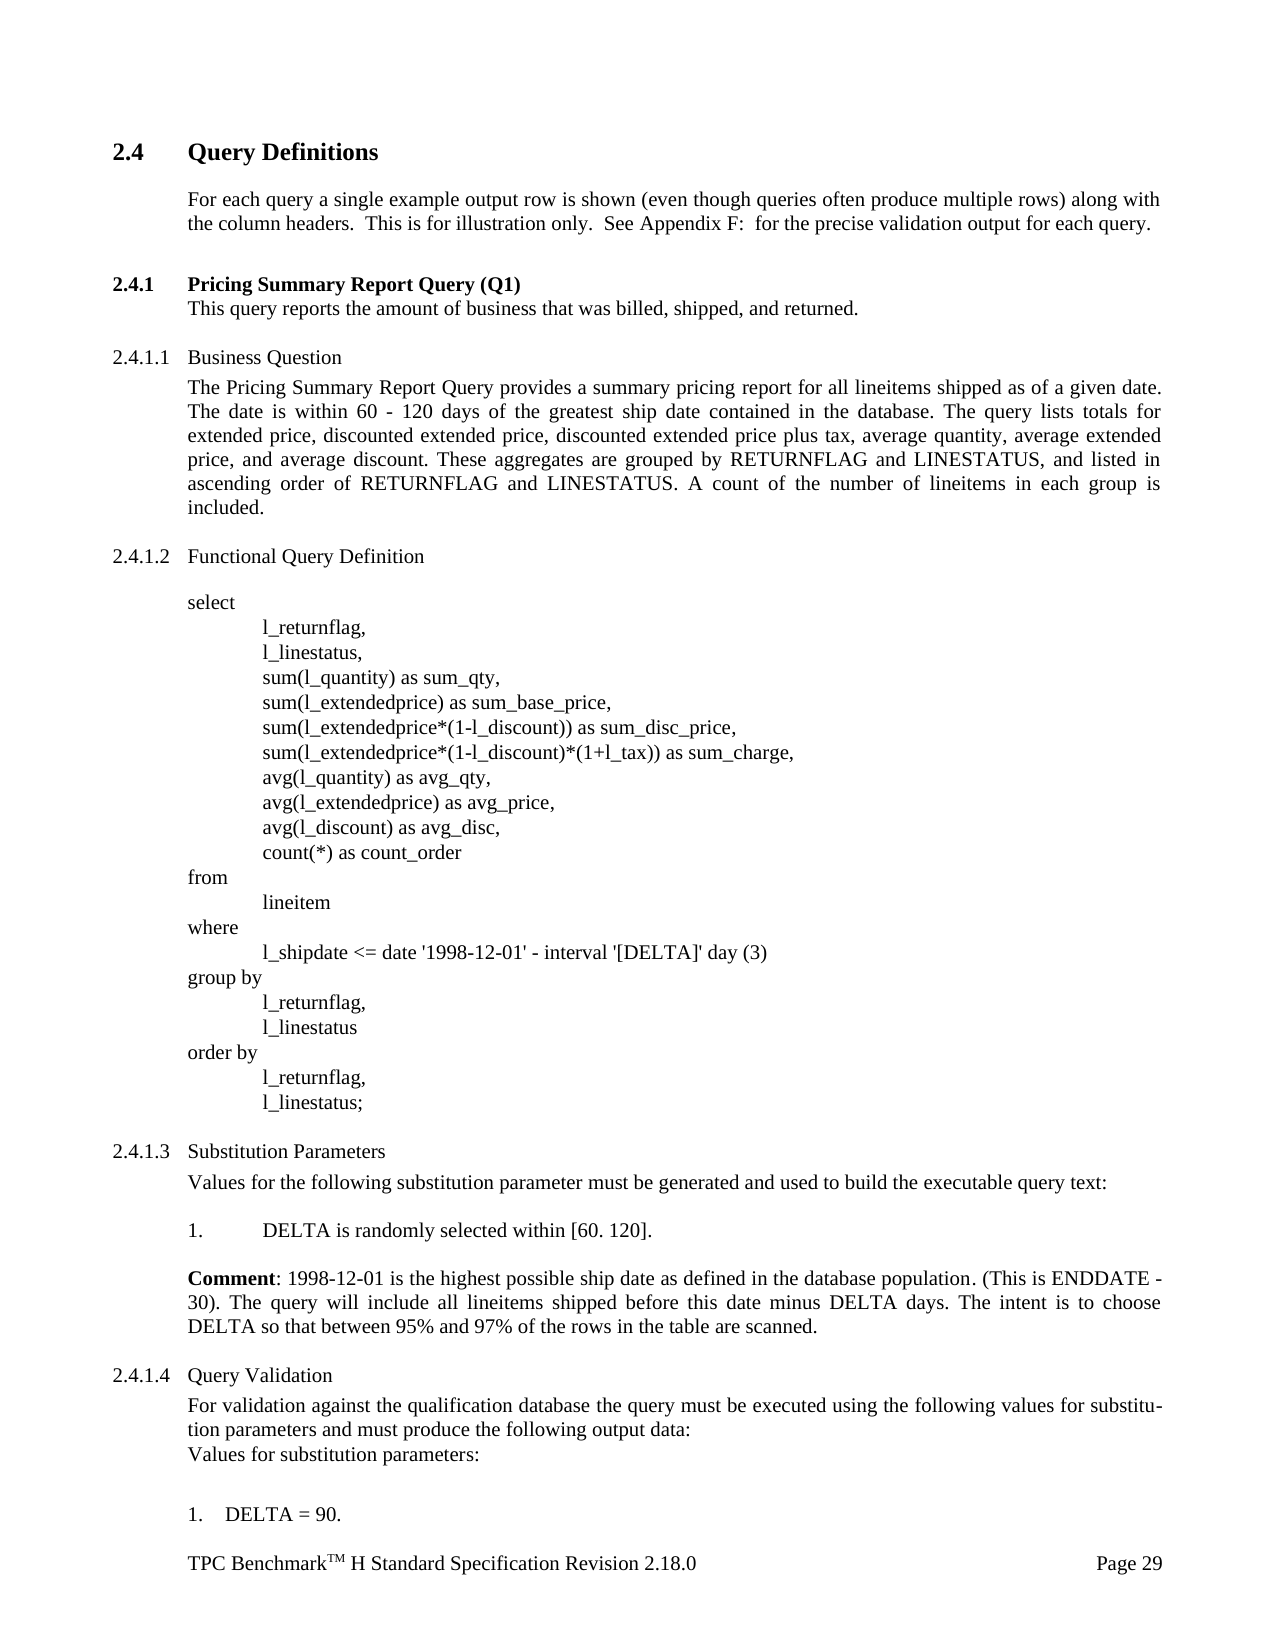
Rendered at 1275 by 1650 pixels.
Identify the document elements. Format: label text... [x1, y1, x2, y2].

text avg(l_extendedprice) as avg_price, [262, 789, 1162, 814]
subtitle Substitution Parameters [112, 1139, 1162, 1163]
text This query reports the amount of business that was billed, shipped, and returned. [187, 296, 1162, 320]
text l_linestatus [262, 1014, 1162, 1039]
text sum(l_extendedprice) as sum_base_price, [262, 689, 1162, 714]
text sum(l_extendedprice*(1-l_discount)) as sum_disc_price, [262, 714, 1162, 739]
text avg(l_discount) as avg_disc, [262, 814, 1162, 839]
text order by [187, 1039, 1162, 1064]
subtitle Business Question [112, 345, 1162, 369]
text count(*) as count_order [262, 839, 1162, 864]
text l_returnflag, [262, 614, 1162, 639]
text l_linestatus, [262, 639, 1162, 664]
text from [187, 864, 1162, 889]
text For validation against the qualification database the query must be executed using the following values for substitution parameters and must produce the following output data: [187, 1393, 1162, 1441]
text where [187, 914, 1162, 939]
text group by [187, 964, 1162, 989]
text lineitem [262, 889, 1162, 914]
text l_shipdate <= date '1998-12-01' - interval '[DELTA]' day (3) [262, 939, 1162, 964]
text For each query a single example output row is shown (even though queries often produce multiple rows) along with the column headers. This is for illustration only. See Appendix F: for the precise validation output for each query. [187, 187, 1162, 235]
text l_returnflag, [262, 989, 1162, 1014]
text sum(l_extendedprice*(1-l_discount)*(1+l_tax)) as sum_charge, [262, 739, 1162, 764]
text The Pricing Summary Report Query provides a summary pricing report for all lineitems shipped as of a given date. The date is within 60 - 120 days of the greatest ship date contained in the database. The query lists totals for extended price, discounted extended price, discounted extended price plus tax, average quantity, average extended price, and average discount. These aggregates are grouped by RETURNFLAG and LINESTATUS, and listed in ascending order of RETURNFLAG and LINESTATUS. A count of the number of lineitems in each group is included. [187, 375, 1162, 519]
text Values for substitution parameters: [187, 1441, 1162, 1466]
text sum(l_quantity) as sum_qty, [262, 664, 1162, 689]
subtitle Pricing Summary Report Query (Q1) [112, 272, 1162, 296]
list DELTA = 90. [187, 1502, 1162, 1526]
text 1. DELTA is randomly selected within [60. 120]. [187, 1218, 1162, 1242]
subtitle Query Validation [112, 1363, 1162, 1387]
text select [187, 589, 1162, 614]
text l_linestatus; [262, 1089, 1162, 1114]
text Values for the following substitution parameter must be generated and used to build the executable query text: [187, 1169, 1162, 1194]
text Comment: 1998-12-01 is the highest possible ship date as defined in the database population. (This is ENDDATE - 30). The query will include all lineitems shipped before this date minus DELTA days. The intent is to choose DELTA so that between 95% and 97% of the rows in the table are scanned. [187, 1266, 1162, 1338]
text l_returnflag, [262, 1064, 1162, 1089]
text avg(l_quantity) as avg_qty, [262, 764, 1162, 789]
subtitle Query Definitions [112, 137, 1162, 166]
subtitle Functional Query Definition [112, 544, 1162, 568]
